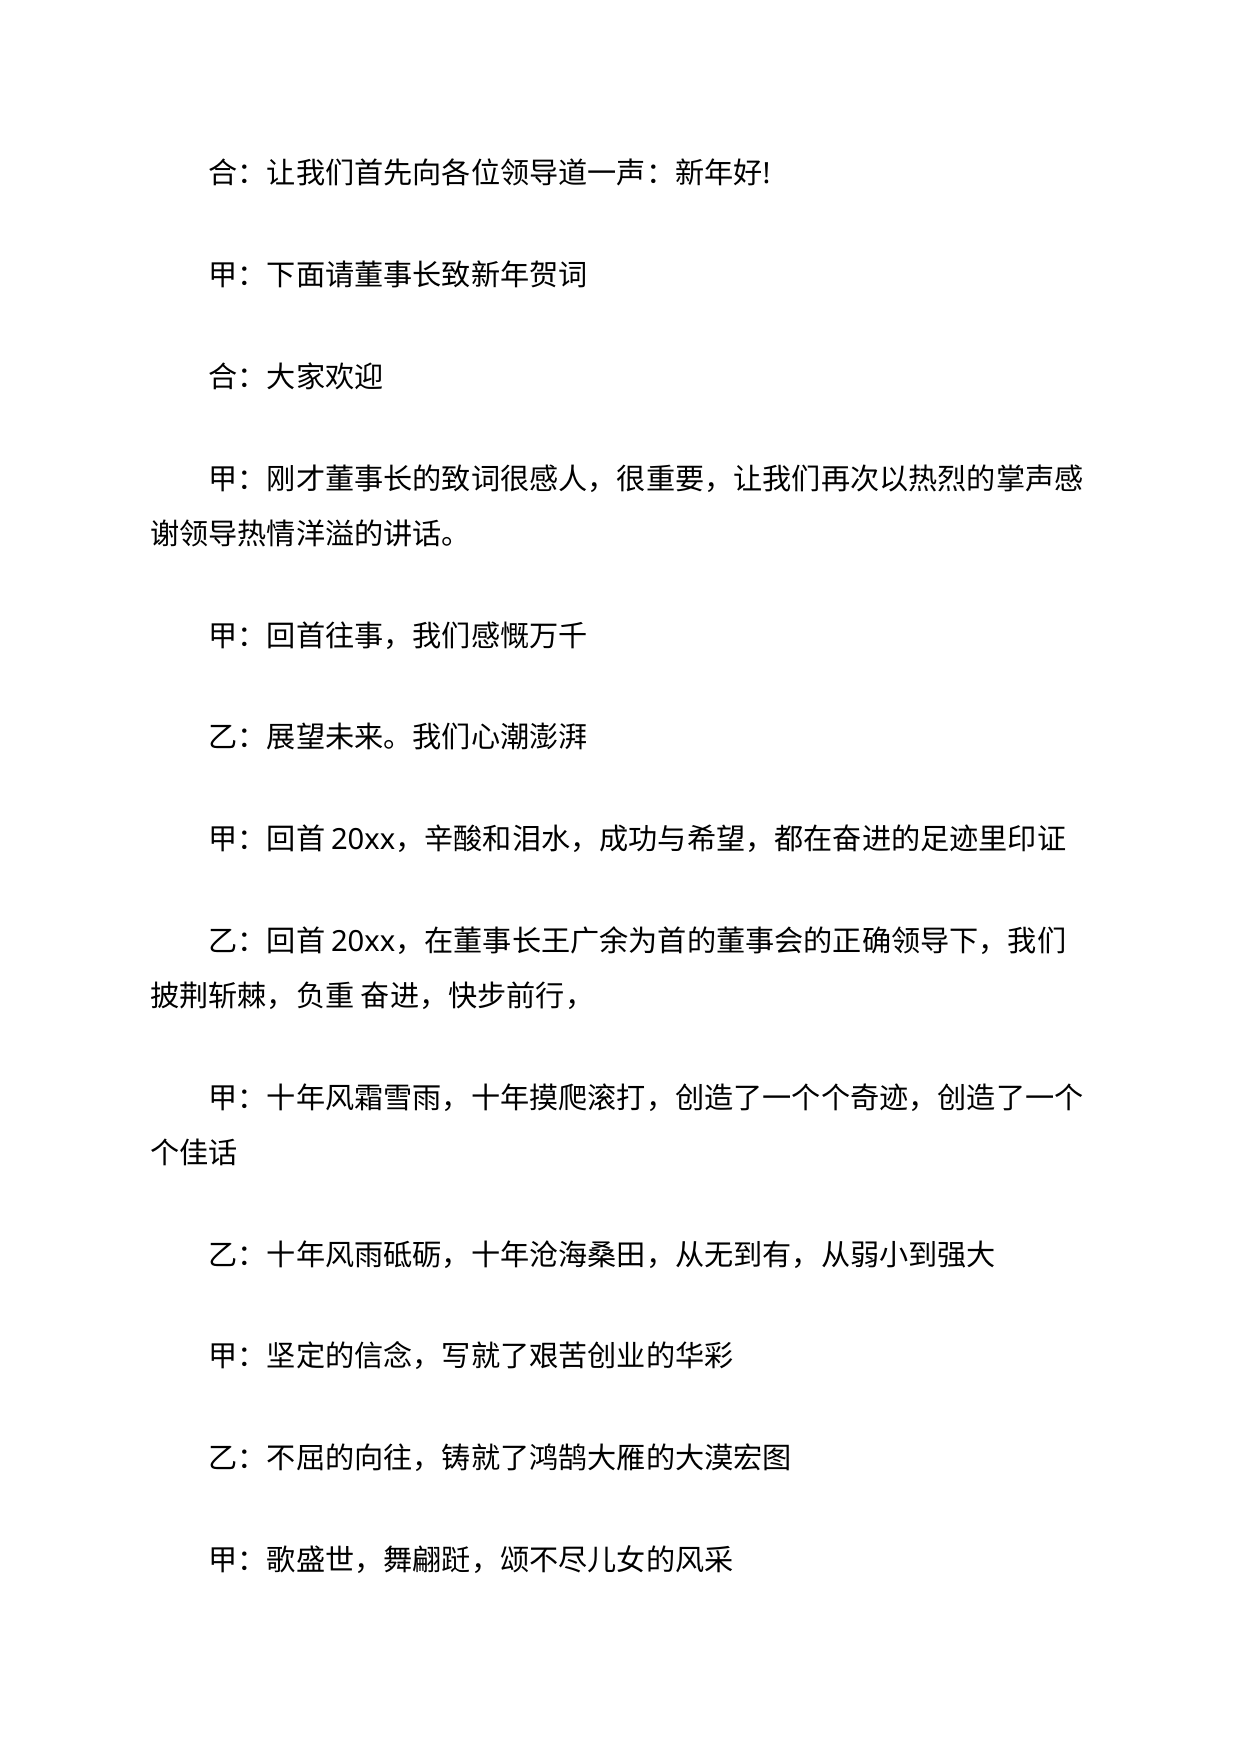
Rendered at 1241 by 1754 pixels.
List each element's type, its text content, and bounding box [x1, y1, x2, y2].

text 甲：坚定的信念，写就了艰苦创业的华彩 [150, 1333, 1090, 1375]
text 乙：十年风雨砥砺，十年沧海桑田，从无到有，从弱小到强大 [150, 1231, 1090, 1273]
text 合：大家欢迎 [150, 354, 1090, 396]
text 乙：展望未来。我们心潮澎湃 [150, 714, 1090, 756]
text 乙：不屈的向往，铸就了鸿鹄大雁的大漠宏图 [150, 1435, 1090, 1477]
text 甲：刚才董事长的致词很感人，很重要，让我们再次以热烈的掌声感谢领导热情洋溢的讲话。 [150, 456, 1090, 553]
text 甲：回首20xx，辛酸和泪水，成功与希望，都在奋进的足迹里印证 [150, 816, 1090, 858]
text 甲：回首往事，我们感慨万千 [150, 612, 1090, 654]
text 甲：下面请董事长致新年贺词 [150, 252, 1090, 294]
text 甲：歌盛世，舞翩跹，颂不尽儿女的风采 [150, 1536, 1090, 1579]
text 甲：十年风霜雪雨，十年摸爬滚打，创造了一个个奇迹，创造了一个个佳话 [150, 1074, 1090, 1172]
text 合：让我们首先向各位领导道一声：新年好! [150, 150, 1090, 192]
text 乙：回首20xx，在董事长王广余为首的董事会的正确领导下，我们披荆斩棘，负重 奋进，快步前行， [150, 918, 1090, 1015]
